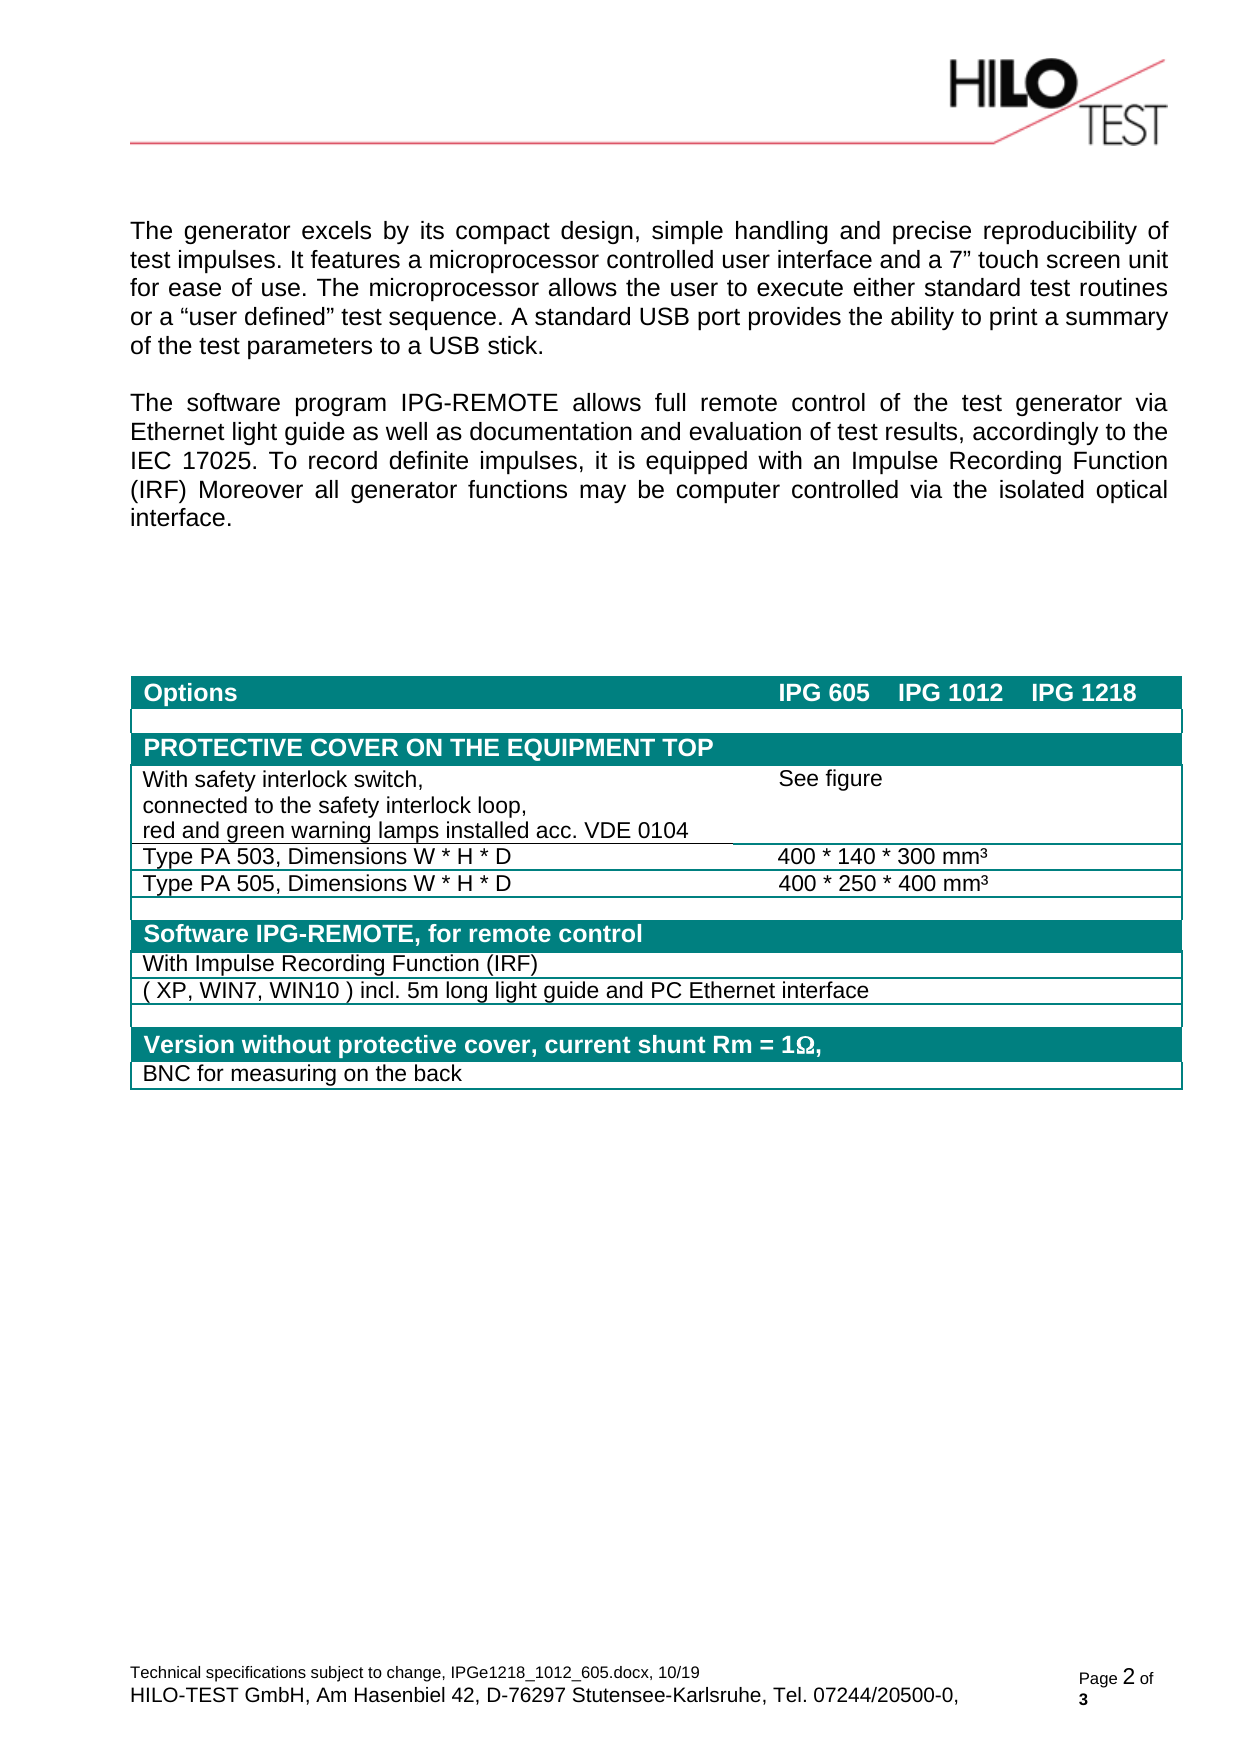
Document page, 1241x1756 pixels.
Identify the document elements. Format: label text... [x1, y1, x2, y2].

table_cell [132, 709, 1181, 733]
table_cell See figure [733, 766, 1181, 843]
table_cell With safety interlock switch, connected to the safety interlock loop, red and green warning lamps installed acc. VDE 0104 [132, 766, 733, 843]
table_cell ( XP, WIN7, WIN10 ) incl. 5m long light guide and PC Ethernet interface [132, 979, 1181, 1003]
table_cell [132, 1005, 1181, 1027]
text The generator excels by its compact design, simple handling and precise reproducibility of test impulses. It features a microprocessor controlled user interface and a 7” touch screen unit for ease of use. The microprocessor allows the user to execute either standard test routines or a “user defined” test sequence. A standard USB port provides the ability to print a summary of the test parameters to a USB stick. [130, 216, 1170, 360]
table_header Options [131, 676, 733, 709]
table_cell 400 * 140 * 300 mm³ [733, 845, 1181, 869]
table_cell PROTECTIVE COVER ON THE EQUIPMENT TOP [131, 733, 1182, 764]
text The software program IPG-REMOTE allows full remote control of the test generator via Ethernet light guide as well as documentation and evaluation of test results, accordingly to the IEC 17025. To record definite impulses, it is equipped with an Impulse Recording Function (IRF) Moreover all generator functions may be computer controlled via the isolated optical interface. [130, 388, 1170, 532]
table_cell With Impulse Recording Function (IRF) [132, 953, 1181, 977]
table_cell Type PA 503, Dimensions W * H * D [132, 844, 733, 869]
picture [130, 58, 1168, 146]
table_header IPG 605 IPG 1012 IPG 1218 [733, 676, 1182, 709]
table_cell 400 * 250 * 400 mm³ [733, 871, 1181, 896]
table_cell Software IPG-REMOTE, for remote control [131, 920, 1182, 950]
table_cell [132, 898, 1181, 920]
table_cell BNC for measuring on the back [132, 1062, 1181, 1088]
table_cell Version without protective cover, current shunt Rm = 1, [131, 1027, 1182, 1062]
table_cell Type PA 505, Dimensions W * H * D [132, 871, 733, 896]
